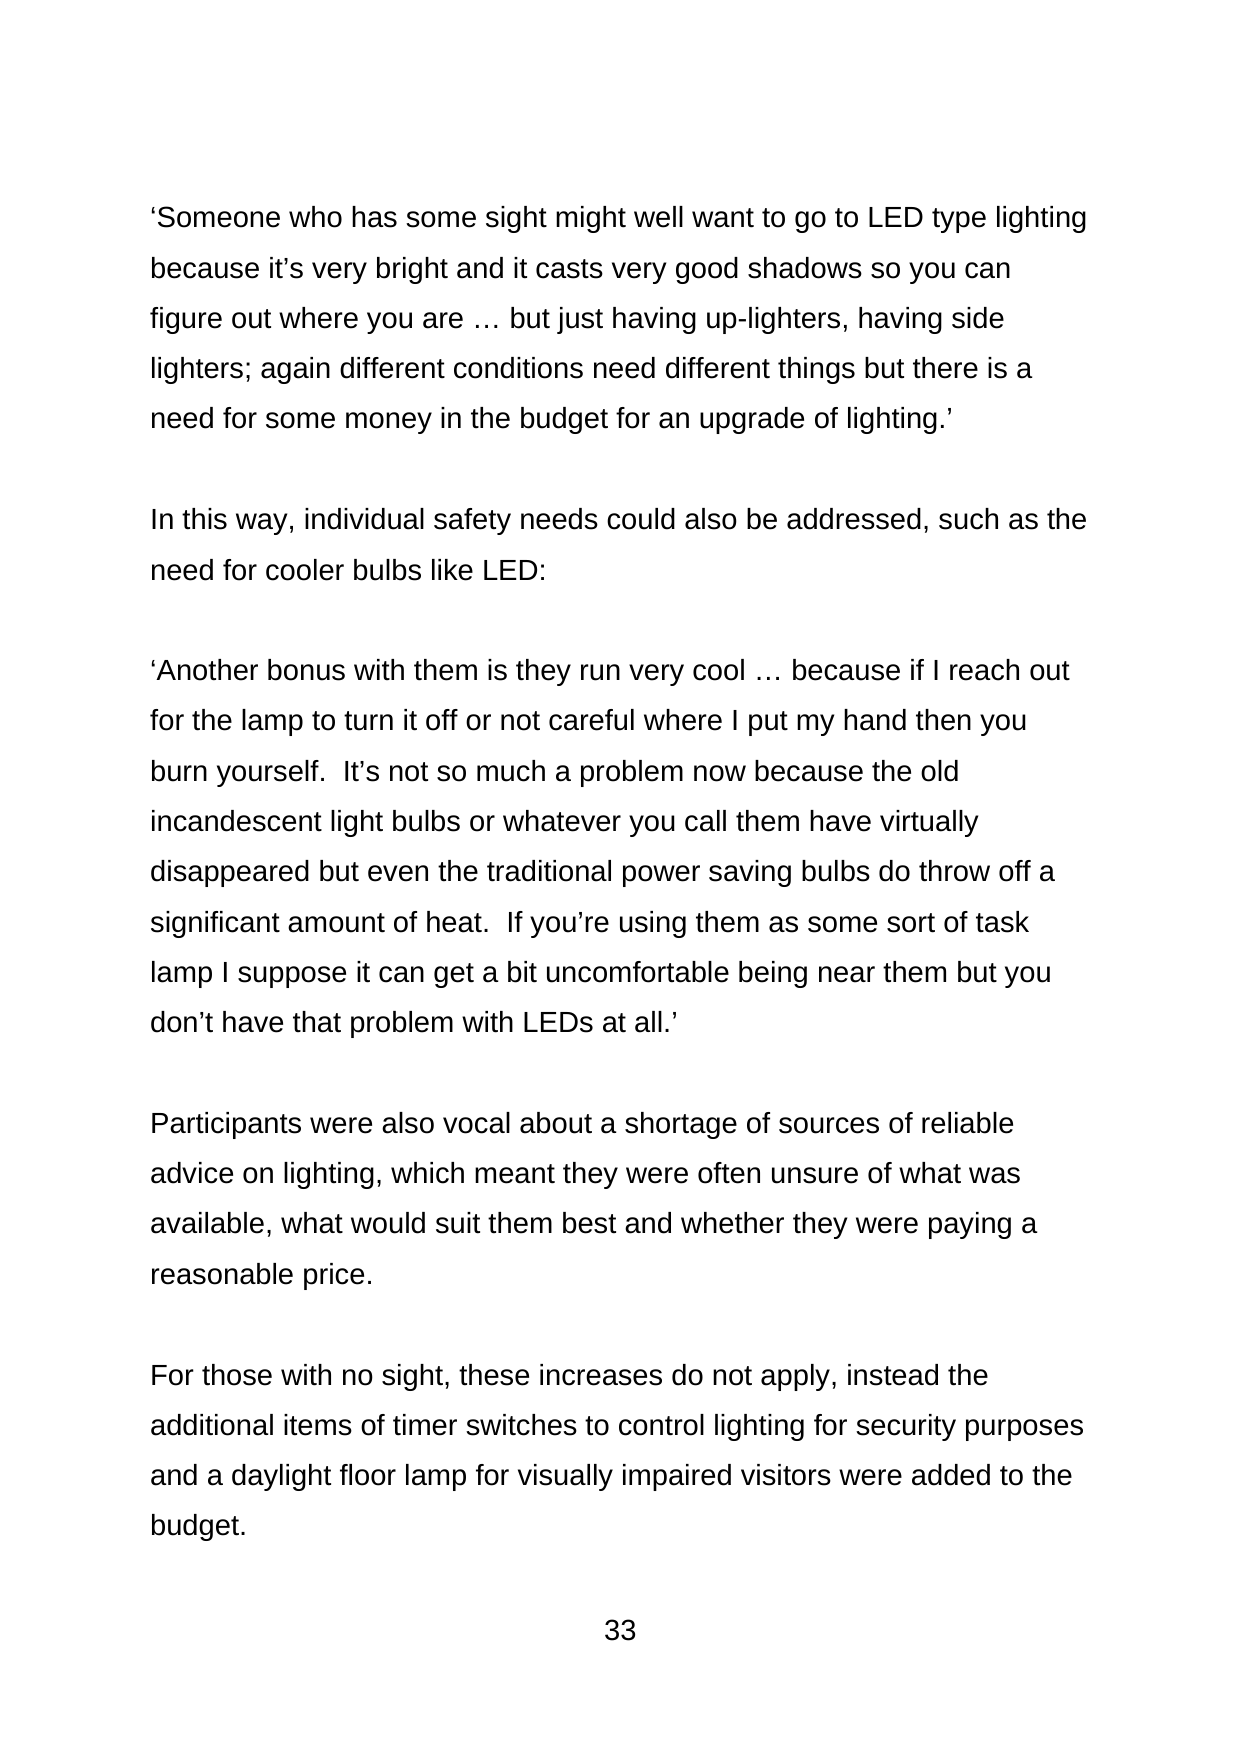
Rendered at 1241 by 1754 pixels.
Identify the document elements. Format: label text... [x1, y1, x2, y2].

text ‘Another bonus with them is they run very cool … because if I reach out for the lamp to turn it off or not careful where I put my hand then you burn yourself. It’s not so much a problem now because the old incandescent light bulbs or whatever you call them have virtually disappeared but even the traditional power saving bulbs do throw off a significant amount of heat. If you’re using them as some sort of task lamp I suppose it can get a bit uncomfortable being near them but you don’t have that problem with LEDs at all.’ [150, 653, 1090, 1039]
text ‘Someone who has some sight might well want to go to LED type lighting because it’s very bright and it casts very good shadows so you can figure out where you are … but just having up-lighters, having side lighters; again different conditions need different things but there is a need for some money in the budget for an upgrade of lighting.’ [150, 200, 1090, 435]
text For those with no sight, these increases do not apply, instead the additional items of timer switches to control lighting for security purposes and a daylight floor lamp for visually impaired visitors were added to the budget. [150, 1357, 1090, 1542]
text Participants were also vocal about a shortage of sources of reliable advice on lighting, which meant they were often unsure of what was available, what would suit them best and whether they were paying a reasonable price. [150, 1106, 1090, 1290]
text In this way, individual safety needs could also be addressed, such as the need for cooler bulbs like LED: [150, 502, 1090, 586]
